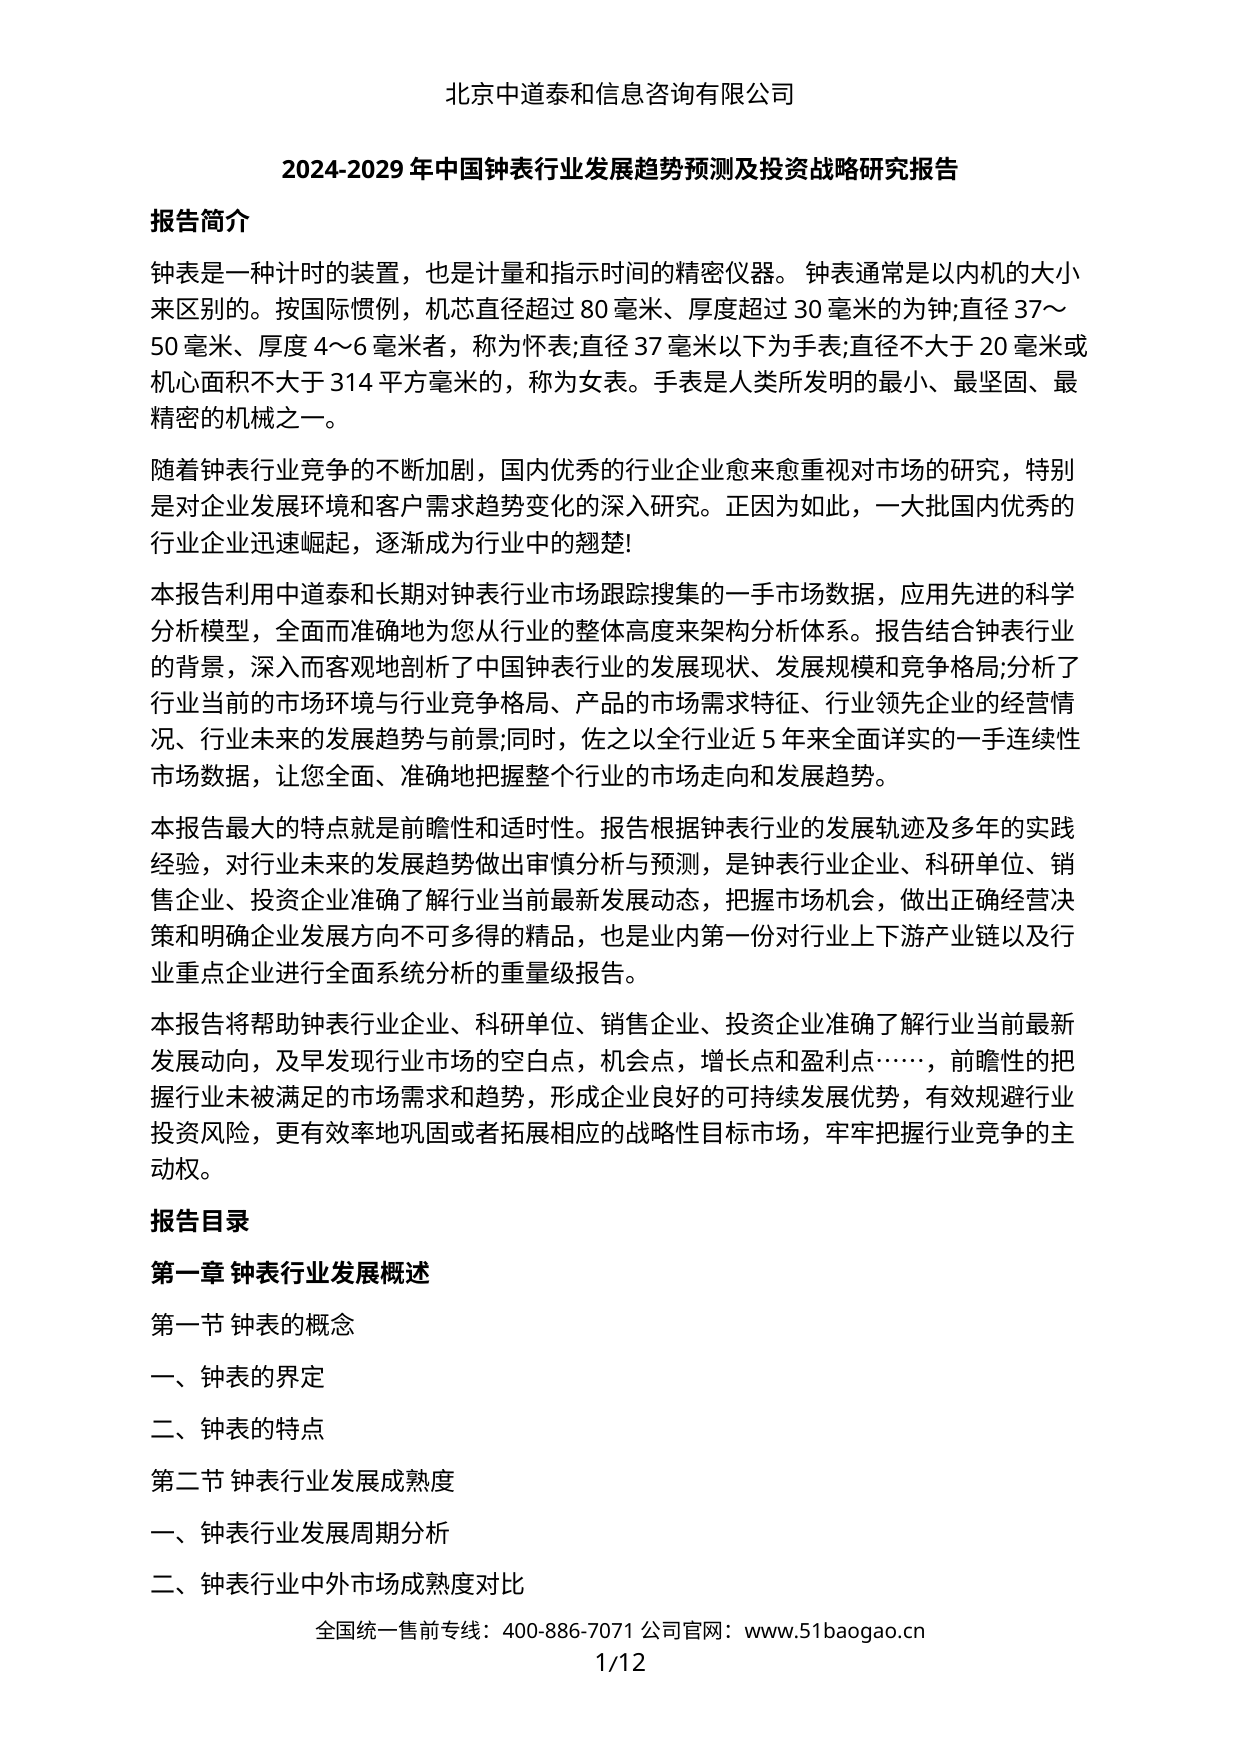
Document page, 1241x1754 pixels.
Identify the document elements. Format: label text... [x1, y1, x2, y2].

text 第一节 钟表的概念 [150, 1306, 1090, 1342]
text 2024-2029年中国钟表行业发展趋势预测及投资战略研究报告 [150, 150, 1090, 186]
text 报告目录 [150, 1202, 1090, 1238]
text 第二节 钟表行业发展成熟度 [150, 1461, 1090, 1497]
text 二、钟表行业中外市场成熟度对比 [150, 1565, 1090, 1601]
text 本报告最大的特点就是前瞻性和适时性。报告根据钟表行业的发展轨迹及多年的实践经验，对行业未来的发展趋势做出审慎分析与预测，是钟表行业企业、科研单位、销售企业、投资企业准确了解行业当前最新发展动态，把握市场机会，做出正确经营决策和明确企业发展方向不可多得的精品，也是业内第一份对行业上下游产业链以及行业重点企业进行全面系统分析的重量级报告。 [150, 808, 1090, 989]
text 二、钟表的特点 [150, 1409, 1090, 1446]
text 报告简介 [150, 202, 1090, 238]
text 钟表是一种计时的装置，也是计量和指示时间的精密仪器。 钟表通常是以内机的大小来区别的。按国际惯例，机芯直径超过80毫米、厚度超过30毫米的为钟;直径37～50毫米、厚度4～6毫米者，称为怀表;直径37毫米以下为手表;直径不大于20毫米或机心面积不大于314平方毫米的，称为女表。手表是人类所发明的最小、最坚固、最精密的机械之一。 [150, 254, 1090, 435]
text 一、钟表行业发展周期分析 [150, 1513, 1090, 1549]
text 随着钟表行业竞争的不断加剧，国内优秀的行业企业愈来愈重视对市场的研究，特别是对企业发展环境和客户需求趋势变化的深入研究。正因为如此，一大批国内优秀的行业企业迅速崛起，逐渐成为行业中的翘楚! [150, 451, 1090, 559]
text 一、钟表的界定 [150, 1357, 1090, 1394]
text 本报告利用中道泰和长期对钟表行业市场跟踪搜集的一手市场数据，应用先进的科学分析模型，全面而准确地为您从行业的整体高度来架构分析体系。报告结合钟表行业的背景，深入而客观地剖析了中国钟表行业的发展现状、发展规模和竞争格局;分析了行业当前的市场环境与行业竞争格局、产品的市场需求特征、行业领先企业的经营情况、行业未来的发展趋势与前景;同时，佐之以全行业近5年来全面详实的一手连续性市场数据，让您全面、准确地把握整个行业的市场走向和发展趋势。 [150, 575, 1090, 792]
text 第一章 钟表行业发展概述 [150, 1254, 1090, 1290]
text 本报告将帮助钟表行业企业、科研单位、销售企业、投资企业准确了解行业当前最新发展动向，及早发现行业市场的空白点，机会点，增长点和盈利点……，前瞻性的把握行业未被满足的市场需求和趋势，形成企业良好的可持续发展优势，有效规避行业投资风险，更有效率地巩固或者拓展相应的战略性目标市场，牢牢把握行业竞争的主动权。 [150, 1005, 1090, 1186]
